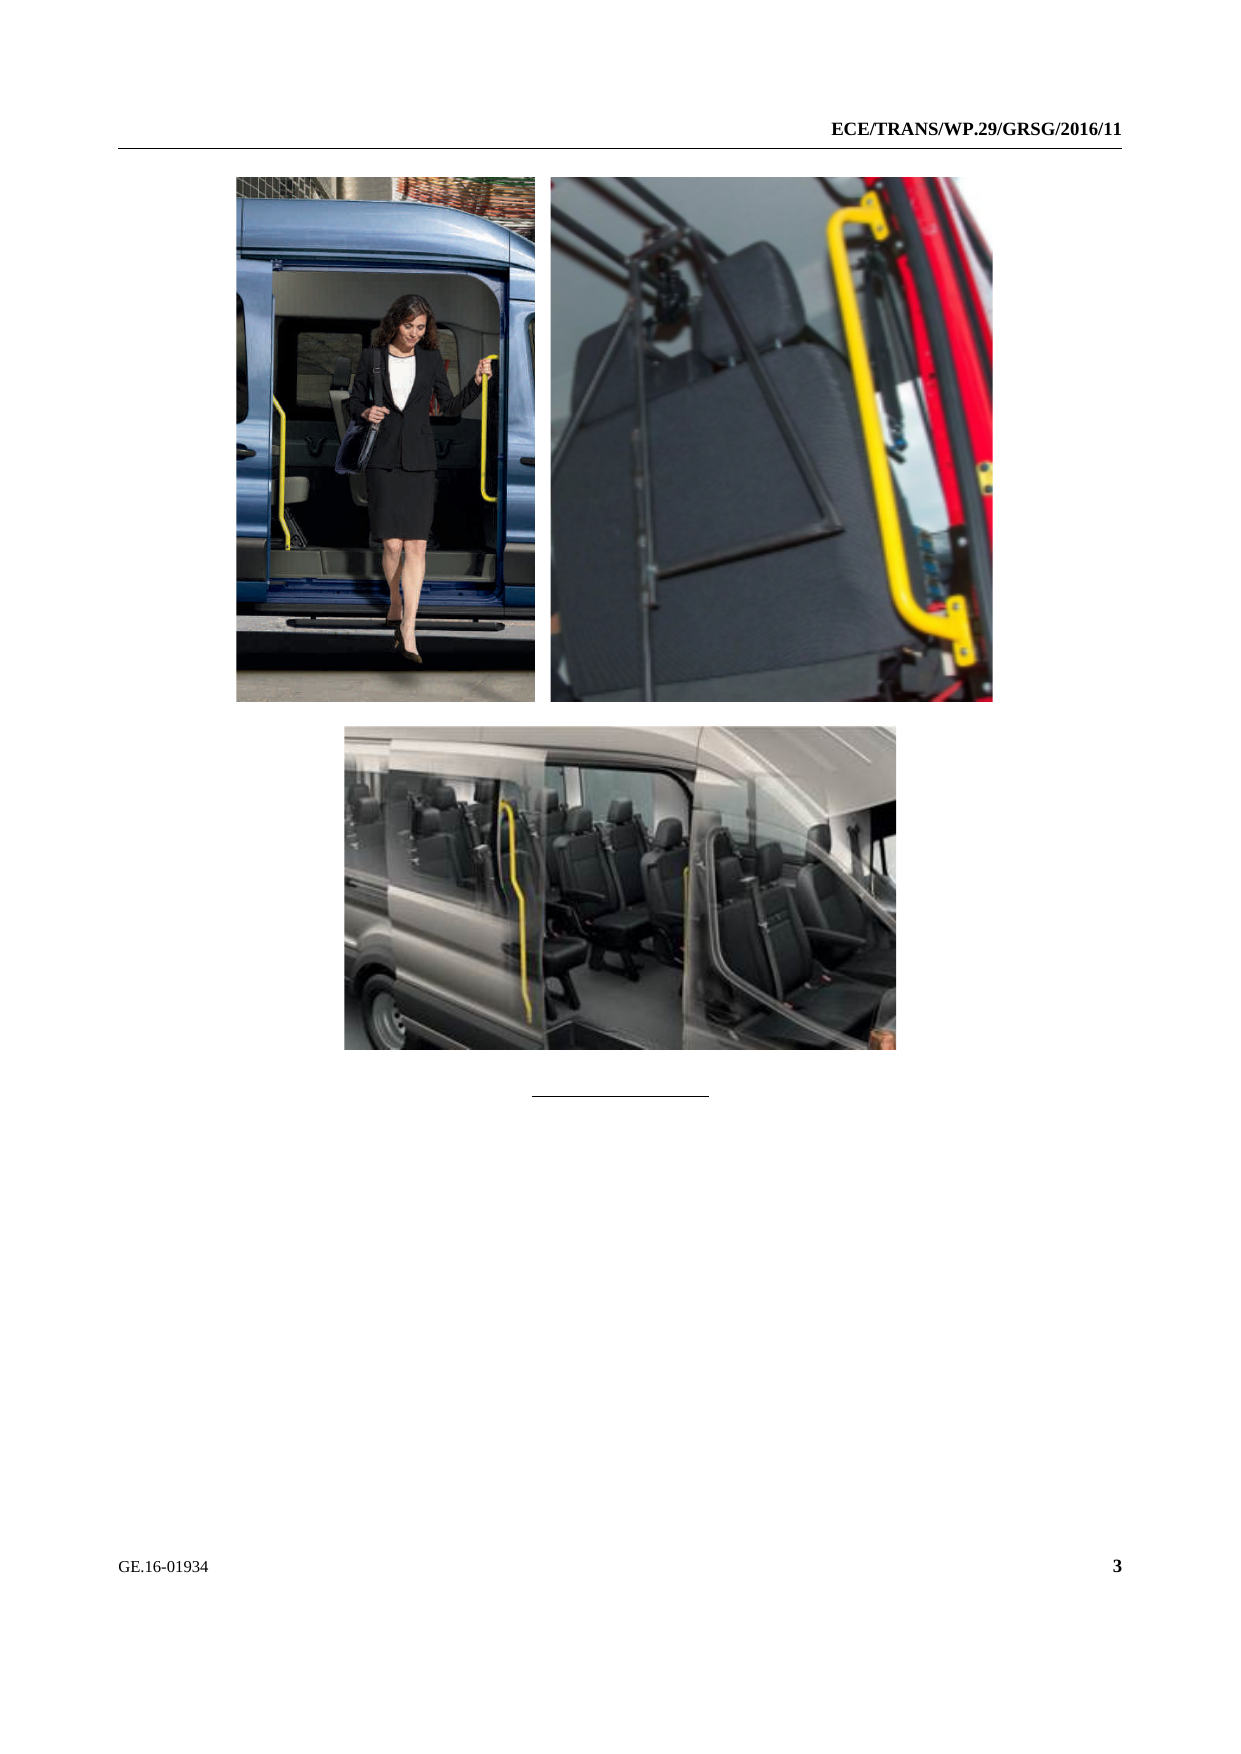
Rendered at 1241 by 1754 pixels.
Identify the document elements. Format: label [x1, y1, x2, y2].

picture [236, 177, 535, 702]
picture [550, 177, 993, 702]
picture [344, 726, 897, 1050]
